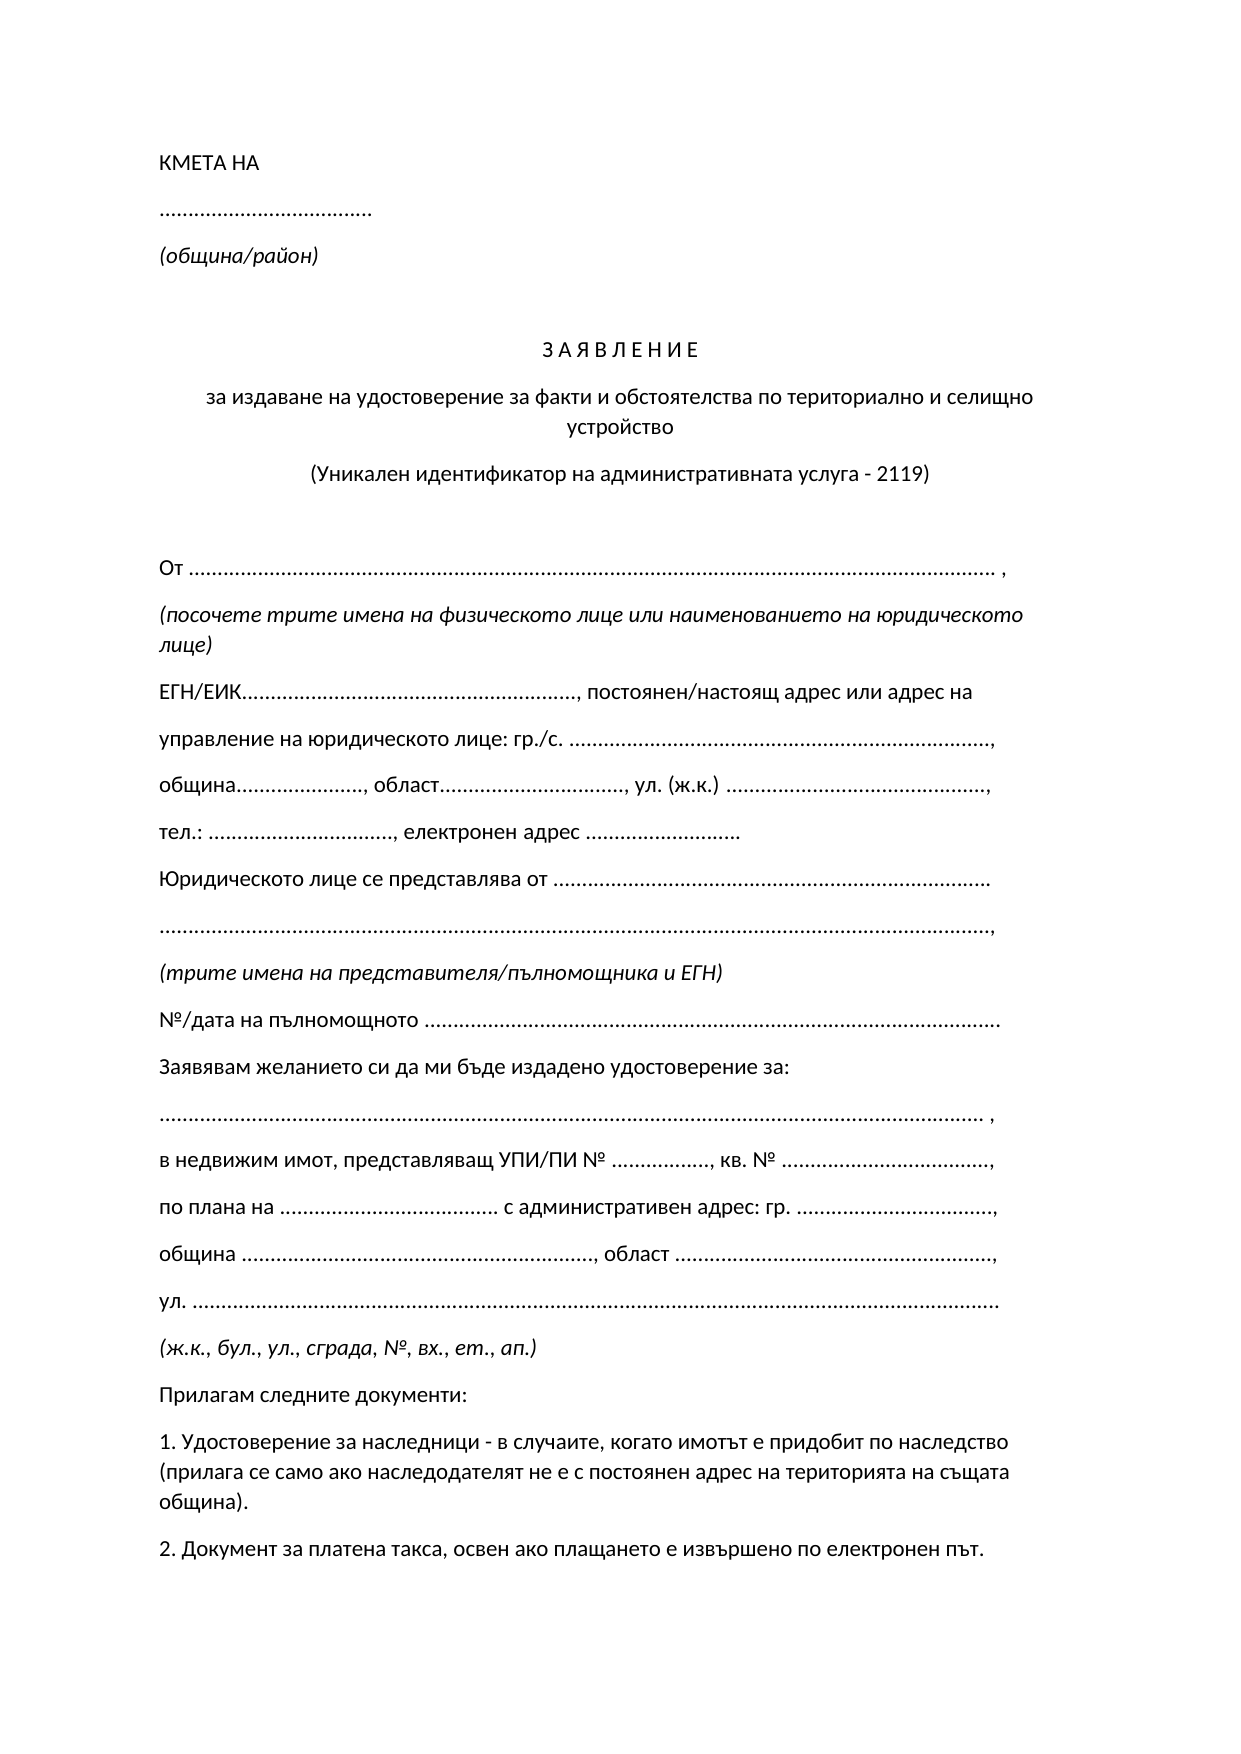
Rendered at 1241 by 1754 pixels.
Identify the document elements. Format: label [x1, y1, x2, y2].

table_header [148, 148, 1093, 1581]
